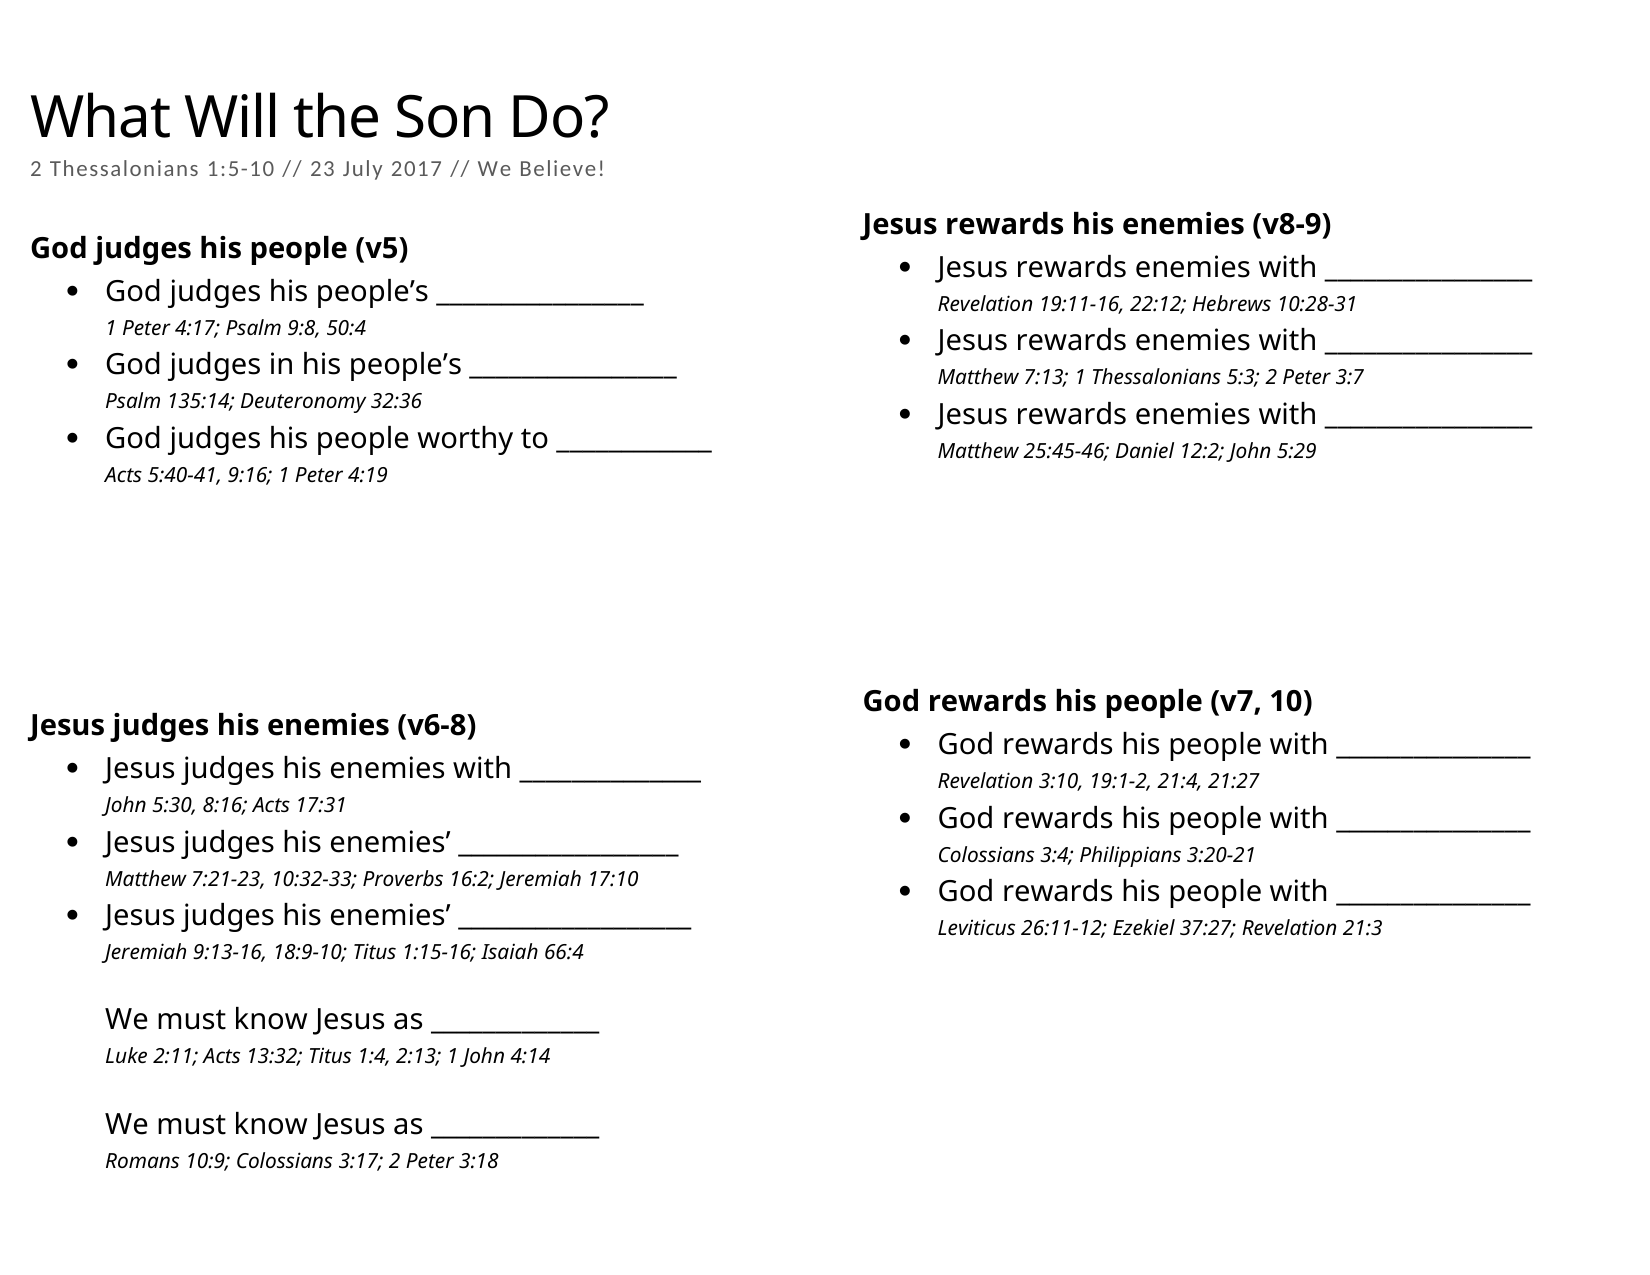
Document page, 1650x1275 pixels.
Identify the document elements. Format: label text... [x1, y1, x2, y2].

list Colossians 3:4; Philippians 3:20-21 [937, 840, 1620, 868]
text Jesus rewards his enemies (v8-9) [862, 203, 1620, 243]
text Luke 2:11; Acts 13:32; Titus 1:4, 2:13; 1 John 4:14 [30, 1041, 787, 1070]
list Jesus judges his enemies’ _________________ [67, 821, 787, 861]
text We must know Jesus as _____________ [30, 1103, 787, 1143]
list Matthew 7:21-23, 10:32-33; Proverbs 16:2; Jeremiah 17:10 [105, 864, 787, 892]
list Matthew 7:13; 1 Thessalonians 5:3; 2 Peter 3:7 [937, 362, 1620, 391]
list Romans 10:9; Colossians 3:17; 2 Peter 3:18 [105, 1146, 787, 1175]
list Leviticus 26:11-12; Ezekiel 37:27; Revelation 21:3 [937, 913, 1620, 942]
list Jesus rewards enemies with ________________ [900, 320, 1620, 359]
list John 5:30, 8:16; Acts 17:31 [105, 790, 787, 819]
list Jesus rewards enemies with ________________ [900, 246, 1620, 286]
list Jesus judges his enemies with ______________ [67, 747, 787, 787]
list Psalm 135:14; Deuteronomy 32:36 [105, 387, 787, 415]
list Acts 5:40-41, 9:16; 1 Peter 4:19 [105, 460, 787, 488]
text Jesus judges his enemies (v6-8) [30, 705, 787, 744]
list Jeremiah 9:13-16, 18:9-10; Titus 1:15-16; Isaiah 66:4 [105, 937, 787, 966]
subtitle 2 Thessalonians 1:5-10 // 23 July 2017 // We Believe! [30, 154, 787, 182]
list Revelation 3:10, 19:1-2, 21:4, 21:27 [937, 766, 1620, 795]
text We must know Jesus as _____________ [30, 998, 787, 1038]
list God rewards his people with _______________ [900, 723, 1620, 763]
list God rewards his people with _______________ [900, 870, 1620, 910]
list God judges in his people’s ________________ [67, 344, 787, 383]
list Revelation 19:11-16, 22:12; Hebrews 10:28-31 [937, 289, 1620, 317]
list God rewards his people with _______________ [900, 797, 1620, 837]
list Jesus judges his enemies’ __________________ [67, 894, 787, 934]
title What Will the Son Do? [30, 75, 787, 154]
text God judges his people (v5) [30, 227, 787, 267]
list God judges his people’s ________________ [67, 270, 787, 310]
list Jesus rewards enemies with ________________ [900, 393, 1620, 433]
list 1 Peter 4:17; Psalm 9:8, 50:4 [105, 313, 787, 342]
list God judges his people worthy to ____________ [67, 417, 787, 457]
list Matthew 25:45-46; Daniel 12:2; John 5:29 [937, 436, 1620, 464]
text God rewards his people (v7, 10) [862, 681, 1620, 720]
